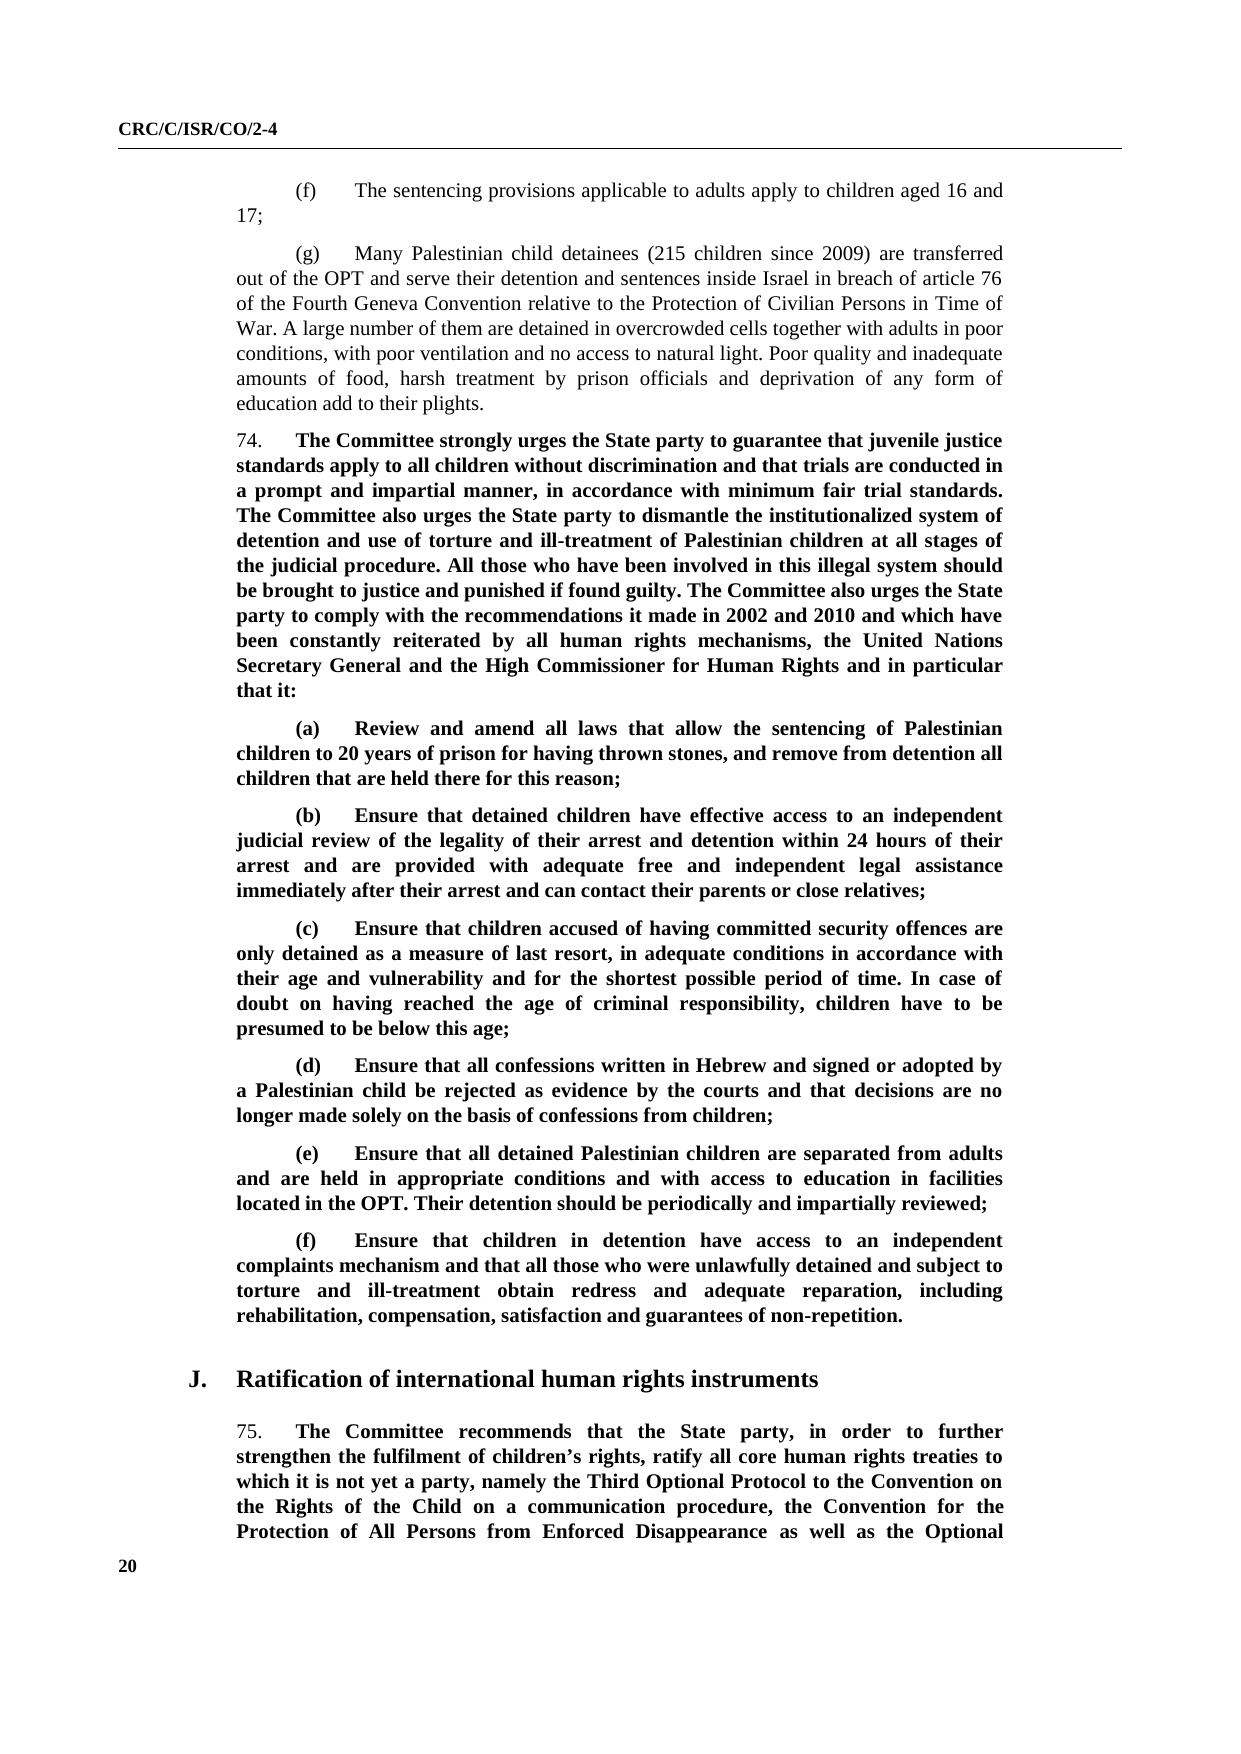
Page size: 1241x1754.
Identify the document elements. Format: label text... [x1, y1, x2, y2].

text (e) Ensure that all detained Palestinian children are separated from adults and are held in appropriate conditions and with access to education in facilities located in the OPT. Their detention should be periodically and impartially reviewed; [236, 1140, 1004, 1215]
text (b) Ensure that detained children have effective access to an independent judicial review of the legality of their arrest and detention within 24 hours of their arrest and are provided with adequate free and independent legal assistance immediately after their arrest and can contact their parents or close relatives; [236, 802, 1004, 902]
text 74. The Committee strongly urges the State party to guarantee that juvenile justice standards apply to all children without discrimination and that trials are conducted in a prompt and impartial manner, in accordance with minimum fair trial standards. The Committee also urges the State party to dismantle the institutionalized system of detention and use of torture and ill-treatment of Palestinian children at all stages of the judicial procedure. All those who have been involved in this illegal system should be brought to justice and punished if found guilty. The Committee also urges the State party to comply with the recommendations it made in 2002 and 2010 and which have been constantly reiterated by all human rights mechanisms, the United Nations Secretary General and the High Commissioner for Human Rights and in particular that it: [236, 427, 1004, 702]
text (f) The sentencing provisions applicable to adults apply to children aged 16 and 17; [236, 177, 1004, 227]
text (g) Many Palestinian child detainees (215 children since 2009) are transferred out of the OPT and serve their detention and sentences inside Israel in breach of article 76 of the Fourth Geneva Convention relative to the Protection of Civilian Persons in Time of War. A large number of them are detained in overcrowded cells together with adults in poor conditions, with poor ventilation and no access to natural light. Poor quality and inadequate amounts of food, harsh treatment by prison officials and deprivation of any form of education add to their plights. [236, 240, 1004, 415]
text (d) Ensure that all confessions written in Hebrew and signed or adopted by a Palestinian child be rejected as evidence by the courts and that decisions are no longer made solely on the basis of confessions from children; [236, 1052, 1004, 1127]
text (f) Ensure that children in detention have access to an independent complaints mechanism and that all those who were unlawfully detained and subject to torture and ill-treatment obtain redress and adequate reparation, including rehabilitation, compensation, satisfaction and guarantees of non-repetition. [236, 1227, 1004, 1327]
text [236, 1418, 1004, 1543]
text (c) Ensure that children accused of having committed security offences are only detained as a measure of last resort, in adequate conditions in accordance with their age and vulnerability and for the shortest possible period of time. In case of doubt on having reached the age of criminal responsibility, children have to be presumed to be below this age; [236, 915, 1004, 1040]
text (a) Review and amend all laws that allow the sentencing of Palestinian children to 20 years of prison for having thrown stones, and remove from detention all children that are held there for this reason; [236, 715, 1004, 790]
text J. Ratification of international human rights instruments [118, 1365, 1004, 1393]
